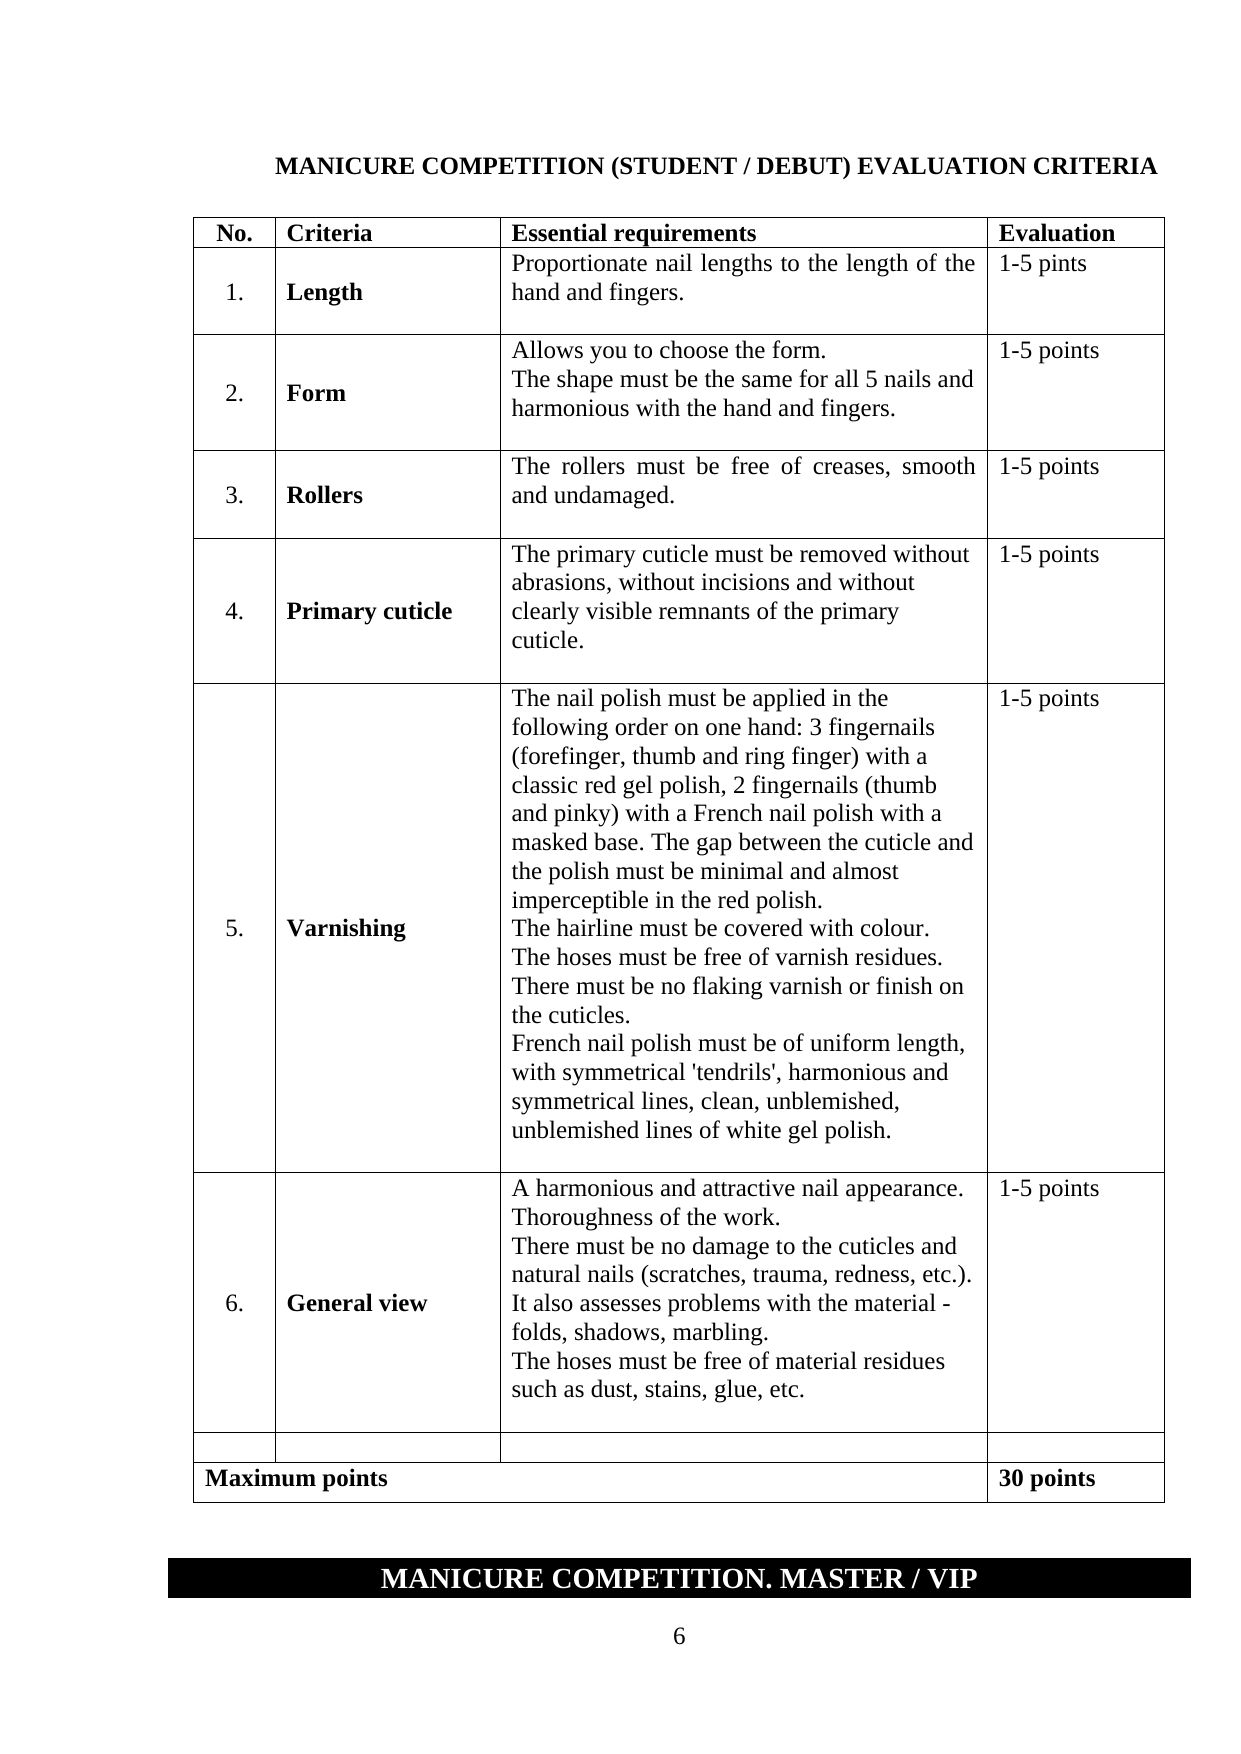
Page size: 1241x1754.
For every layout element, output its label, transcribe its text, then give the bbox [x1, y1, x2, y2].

table_header Criteria [276, 218, 500, 247]
table_cell [988, 1433, 1164, 1462]
table_cell 1-5 points [988, 539, 1164, 682]
table_cell [276, 1433, 500, 1462]
table_cell Varnishing [276, 684, 500, 1172]
table_cell 1-5 points [988, 684, 1164, 1172]
table_cell 1-5 points [988, 451, 1164, 538]
table_cell 3. [194, 451, 275, 538]
table_cell 5. [194, 684, 275, 1172]
table_cell 1-5 pints [988, 248, 1164, 334]
table_header Evaluation [988, 218, 1164, 247]
table_cell [501, 1433, 987, 1462]
text MANICURE COMPETITION. MASTER / VIP [169, 1559, 1189, 1597]
table_header No. [194, 218, 275, 247]
table_cell The rollers must be free of creases, smooth and undamaged. [501, 451, 987, 538]
table_cell 1. [194, 248, 275, 334]
table_cell The primary cuticle must be removed without abrasions, without incisions and without clearly visible remnants of the primary cuticle. [501, 539, 987, 682]
table_cell General view [276, 1173, 500, 1432]
table_cell [194, 1433, 275, 1462]
table_cell 1-5 points [988, 335, 1164, 450]
table_cell 6. [194, 1173, 275, 1432]
table_cell Rollers [276, 451, 500, 538]
table_cell Maximum points [194, 1463, 987, 1502]
table_cell Proportionate nail lengths to the length of the hand and fingers. [501, 248, 987, 334]
table_cell Primary cuticle [276, 539, 500, 682]
table_cell A harmonious and attractive nail appearance. Thoroughness of the work. There must be no damage to the cuticles and natural nails (scratches, trauma, redness, etc.). It also assesses problems with the material - folds, shadows, marbling. The hoses must be free of material residues such as dust, stains, glue, etc. [501, 1173, 987, 1432]
table_cell Allows you to choose the form. The shape must be the same for all 5 nails and harmonious with the hand and fingers. [501, 335, 987, 450]
table_cell Length [276, 248, 500, 334]
table_cell 4. [194, 539, 275, 682]
table_cell 30 points [988, 1463, 1164, 1502]
text MANICURE COMPETITION (STUDENT / DEBUT) EVALUATION CRITERIA [252, 151, 1181, 180]
table_cell 2. [194, 335, 275, 450]
table_cell 1-5 points [988, 1173, 1164, 1432]
table_cell The nail polish must be applied in the following order on one hand: 3 fingernails (forefinger, thumb and ring finger) with a classic red gel polish, 2 fingernails (thumb and pinky) with a French nail polish with a masked base. The gap between the cuticle and the polish must be minimal and almost imperceptible in the red polish. The hairline must be covered with colour. The hoses must be free of varnish residues. There must be no flaking varnish or finish on the cuticles. French nail polish must be of uniform length, with symmetrical 'tendrils', harmonious and symmetrical lines, clean, unblemished, unblemished lines of white gel polish. [501, 684, 987, 1172]
table_header Essential requirements [501, 218, 987, 247]
table_cell Form [276, 335, 500, 450]
